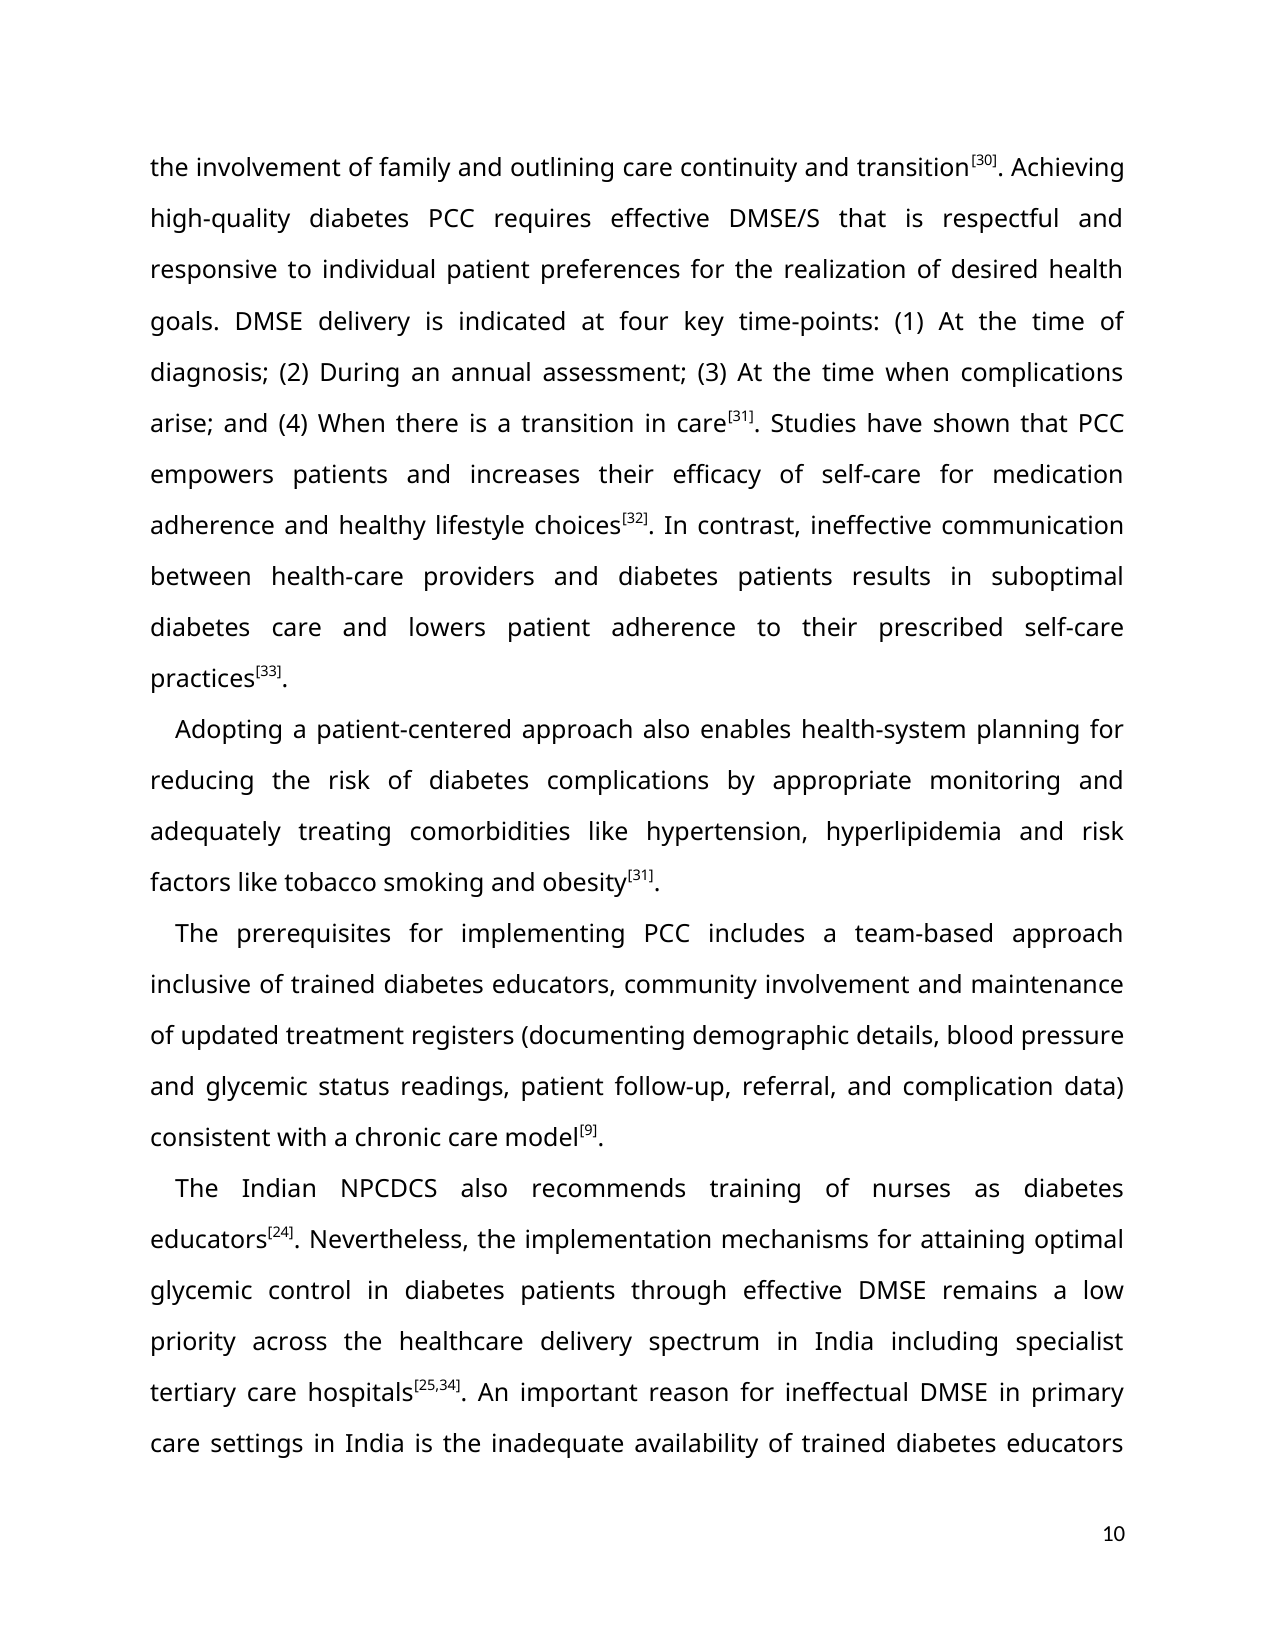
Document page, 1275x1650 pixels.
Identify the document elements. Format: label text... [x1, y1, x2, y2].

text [150, 150, 1125, 694]
text Adopting a patient-centered approach also enables health-system planning for reducing the risk of diabetes complications by appropriate monitoring and adequately treating comorbidities like hypertension, hyperlipidemia and risk factors like tobacco smoking and obesity[31]. [150, 711, 1125, 899]
text The prerequisites for implementing PCC includes a team-based approach inclusive of trained diabetes educators, community involvement and maintenance of updated treatment registers (documenting demographic details, blood pressure and glycemic status readings, patient follow-up, referral, and complication data) consistent with a chronic care model[9]. [150, 916, 1125, 1154]
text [150, 1171, 1125, 1460]
